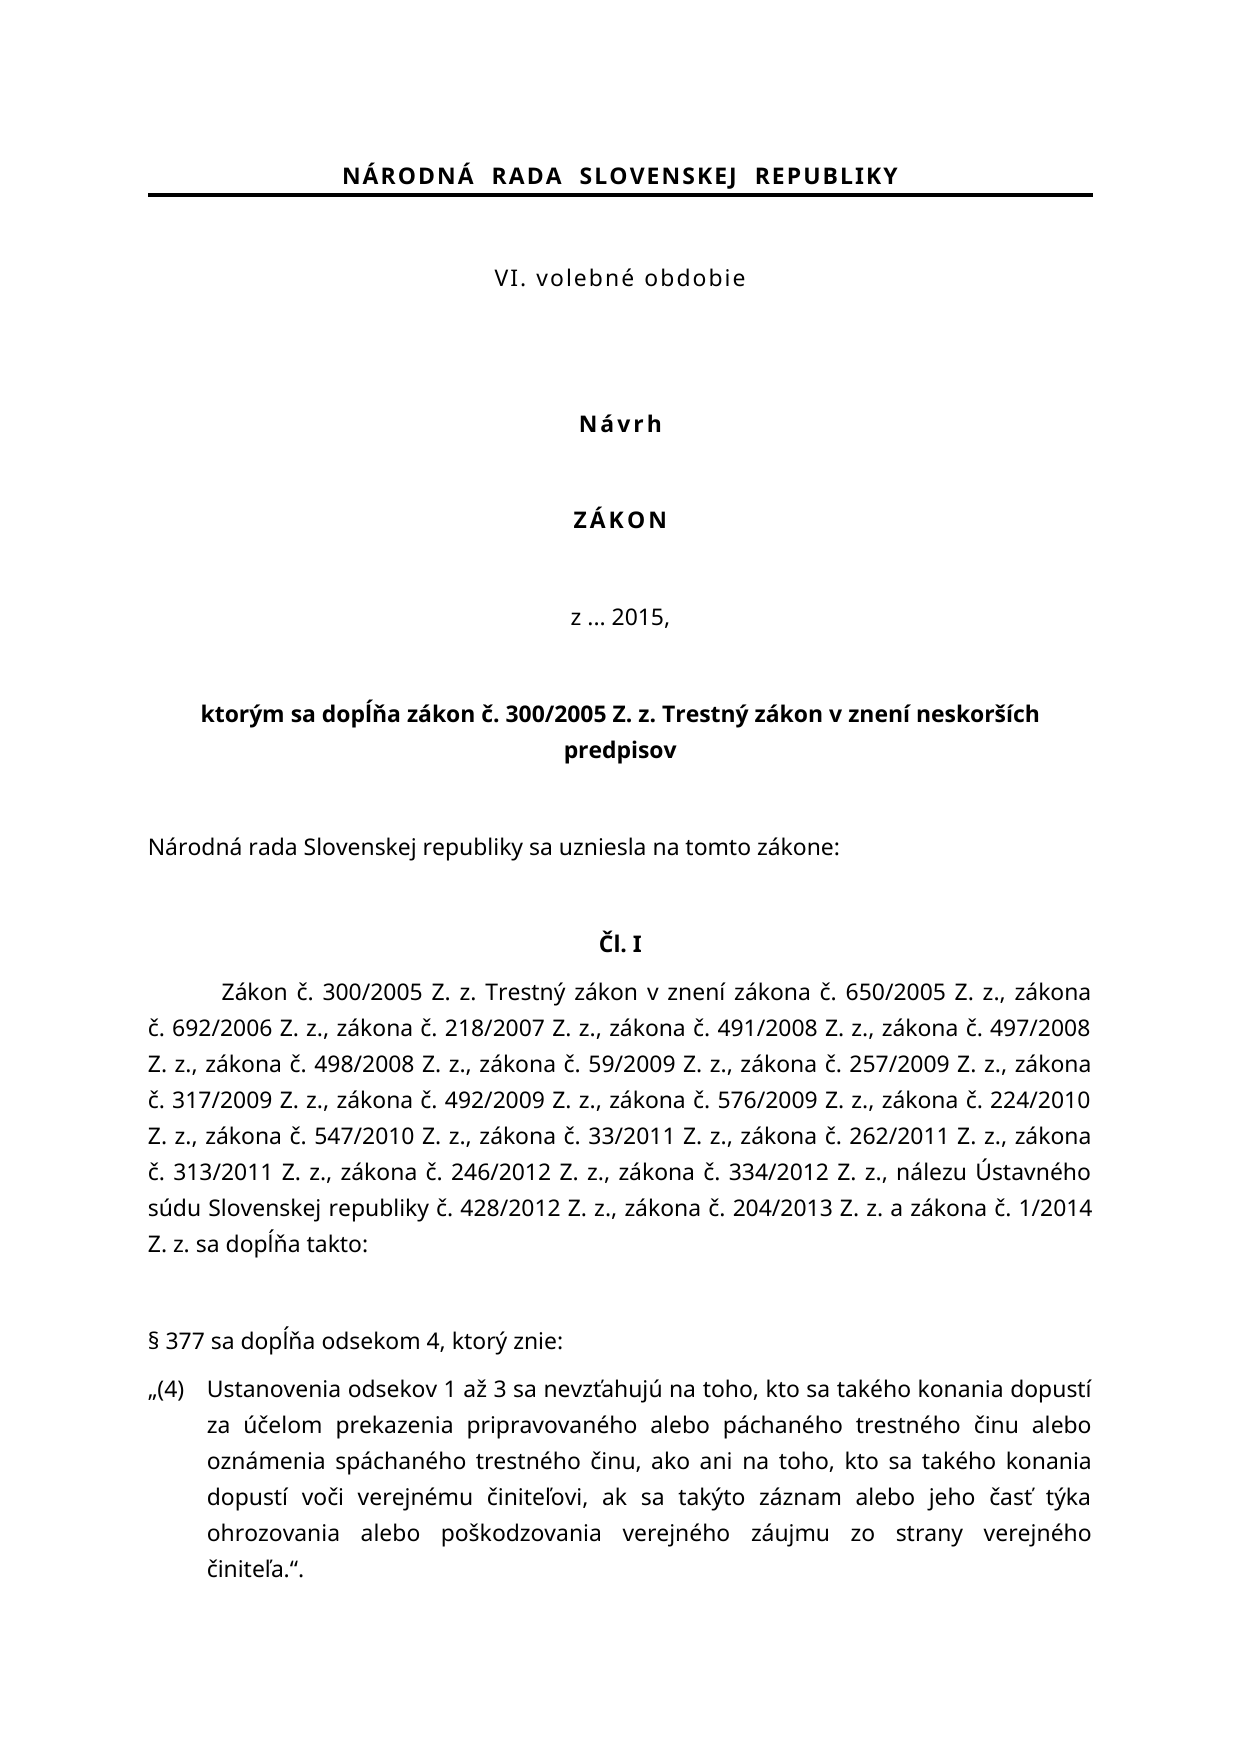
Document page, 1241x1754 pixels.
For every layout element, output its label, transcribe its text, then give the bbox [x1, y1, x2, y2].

text zákon [148, 504, 1093, 536]
text z ... 2015, [148, 601, 1093, 632]
text Zákon č. 300/2005 Z. z. Trestný zákon v znení zákona č. 650/2005 Z. z., zákona č. 692/2006 Z. z., zákona č. 218/2007 Z. z., zákona č. 491/2008 Z. z., zákona č. 497/2008 Z. z., zákona č. 498/2008 Z. z., zákona č. 59/2009 Z. z., zákona č. 257/2009 Z. z., zákona č. 317/2009 Z. z., zákona č. 492/2009 Z. z., zákona č. 576/2009 Z. z., zákona č. 224/2010 Z. z., zákona č. 547/2010 Z. z., zákona č. 33/2011 Z. z., zákona č. 262/2011 Z. z., zákona č. 313/2011 Z. z., zákona č. 246/2012 Z. z., zákona č. 334/2012 Z. z., nálezu Ústavného súdu Slovenskej republiky č. 428/2012 Z. z., zákona č. 204/2013 Z. z. a zákona č. 1/2014 Z. z. sa dopĺňa takto: [148, 976, 1093, 1259]
text „(4) Ustanovenia odsekov 1 až 3 sa nevzťahujú na toho, kto sa takého konania dopustí za účelom prekazenia pripravovaného alebo páchaného trestného činu alebo oznámenia spáchaného trestného činu, ako ani na toho, kto sa takého konania dopustí voči verejnému činiteľovi, ak sa takýto záznam alebo jeho časť týka ohrozovania alebo poškodzovania verejného záujmu zo strany verejného činiteľa.“. [148, 1373, 1093, 1584]
text § 377 sa dopĺňa odsekom 4, ktorý znie: [148, 1325, 1093, 1356]
text Národná rada Slovenskej republiky sa uzniesla na tomto zákone: [148, 831, 1093, 862]
text VI. volebné obdobie [148, 262, 1093, 293]
list Čl. I [148, 928, 1093, 959]
text Návrh [148, 407, 1093, 439]
text ktorým sa dopĺňa zákon č. 300/2005 Z. z. Trestný zákon v znení neskorších predpisov [148, 698, 1093, 765]
text NÁRODNÁ RADA SLOVENSKEJ REPUBLIKY [148, 160, 1093, 193]
